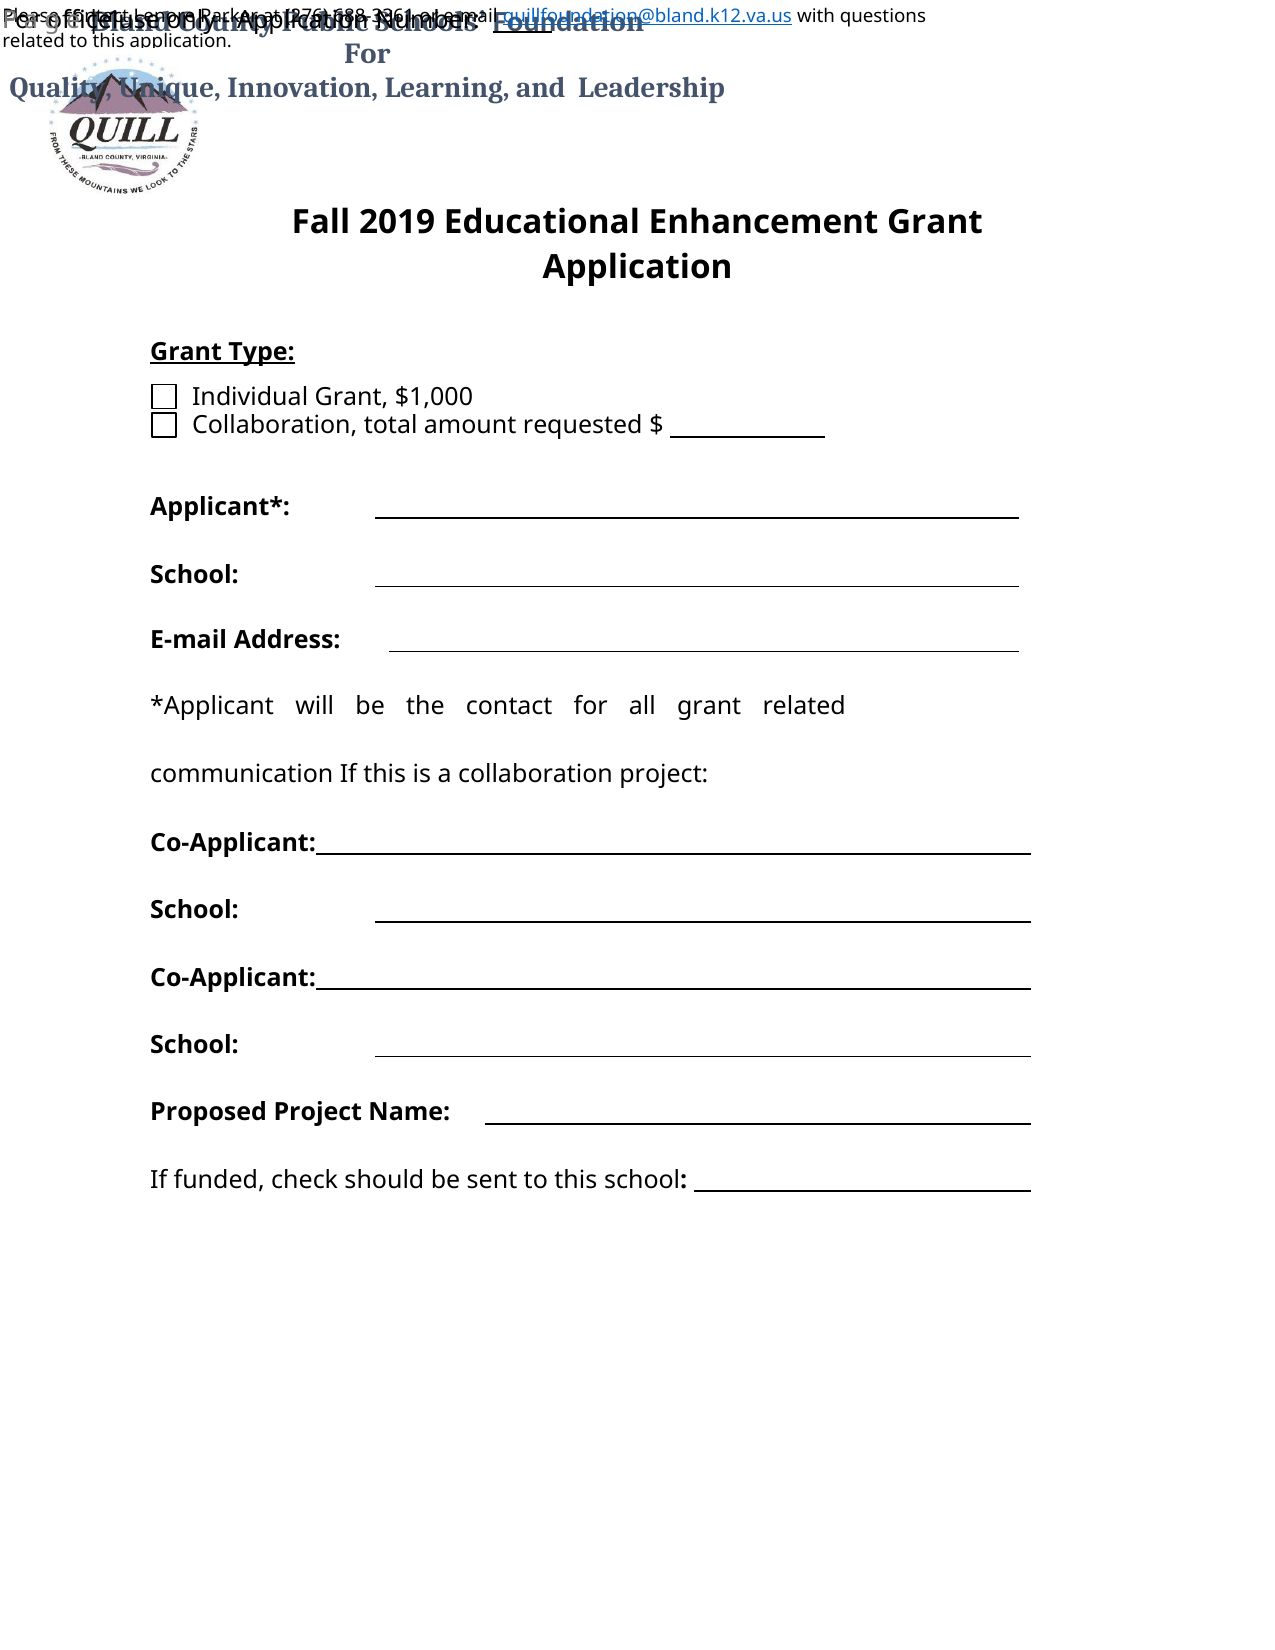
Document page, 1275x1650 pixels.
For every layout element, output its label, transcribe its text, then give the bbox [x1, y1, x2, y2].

text Individual Grant, $1,000 [192, 382, 1217, 411]
picture [48, 84, 55, 90]
text E-mail Address: [150, 625, 1217, 654]
picture [48, 54, 199, 196]
text *Applicant will be the contact for all grant related communication If this is a collaboration project: [150, 688, 847, 790]
text Co-Applicant: School: Co-Applicant: School: Proposed Project Name: If funded, check should be sent to this school: [150, 824, 1033, 1196]
subtitle Fall 2019 Educational Enhancement Grant Application [233, 197, 1042, 288]
text Collaboration, total amount requested $ [192, 411, 1217, 440]
text Grant Type: [150, 333, 1217, 367]
subtitle Applicant*: School: [150, 489, 1019, 591]
